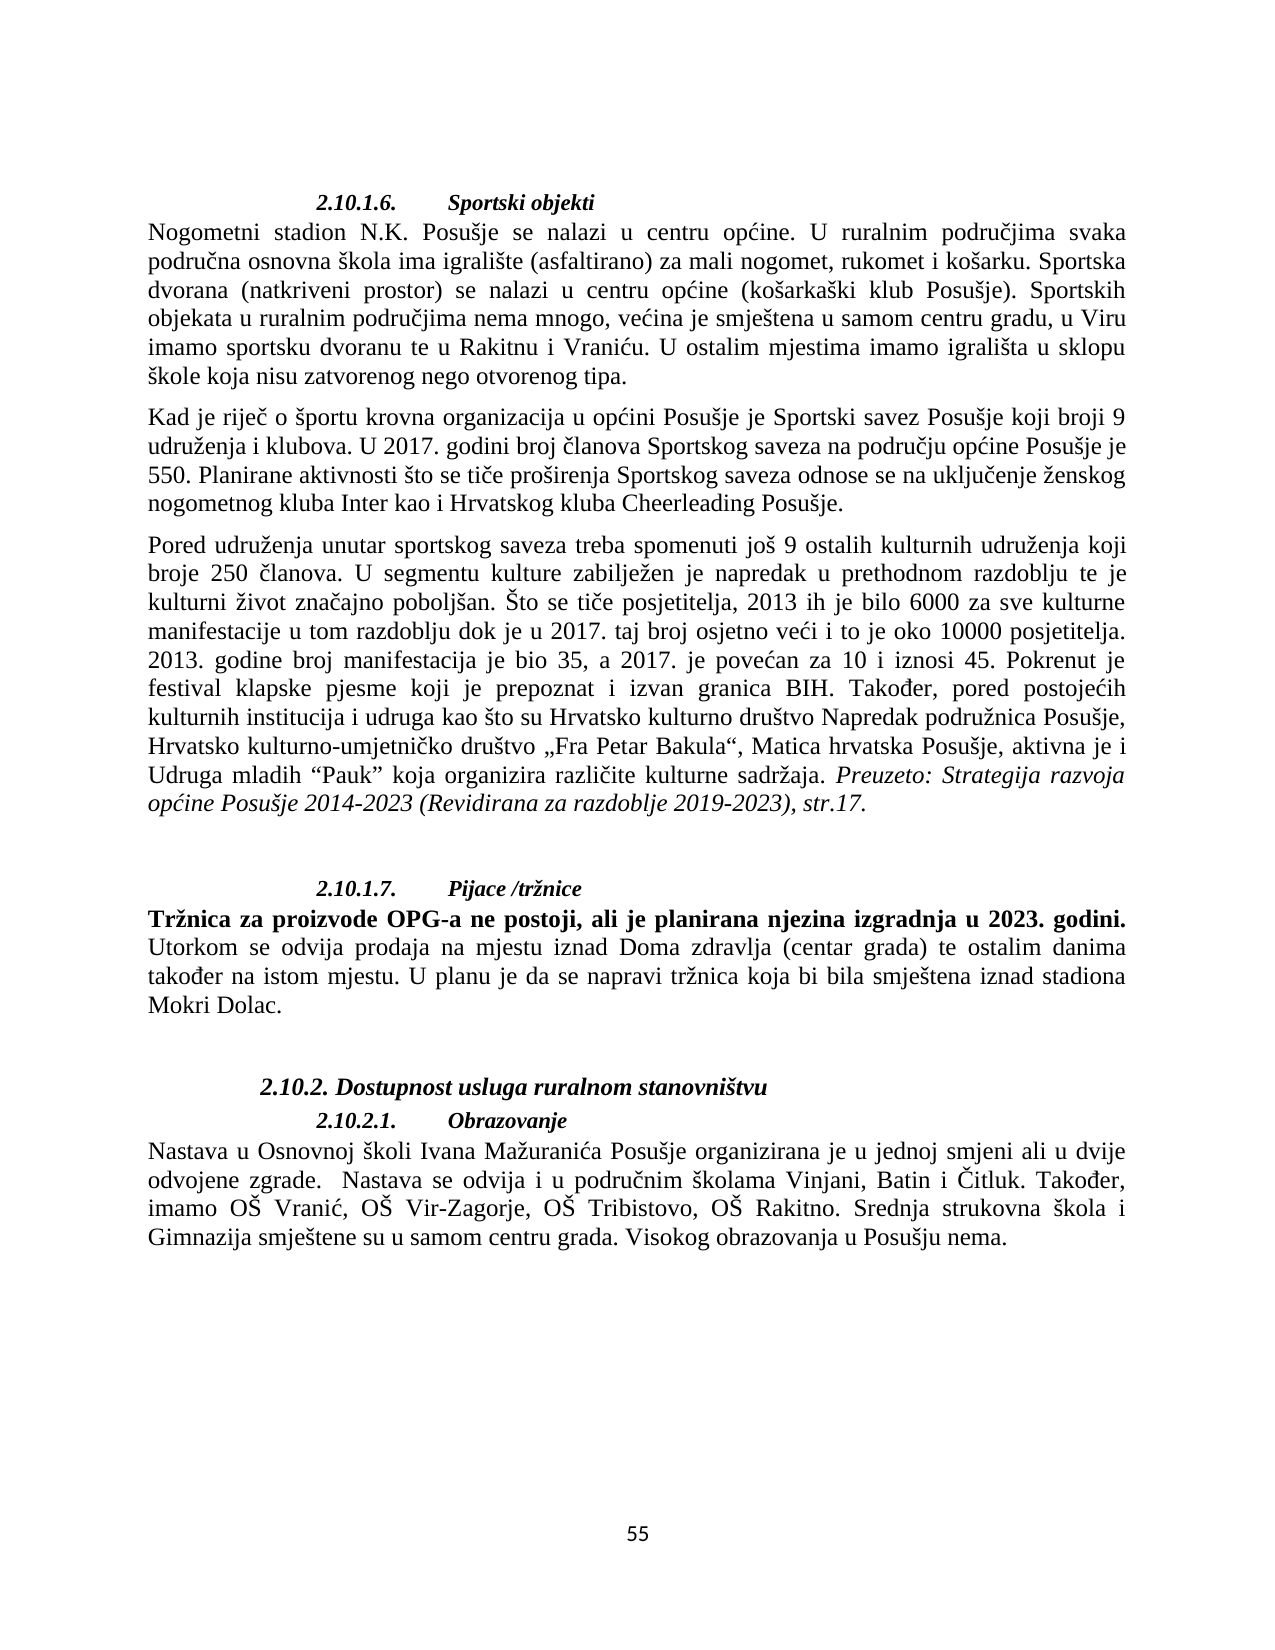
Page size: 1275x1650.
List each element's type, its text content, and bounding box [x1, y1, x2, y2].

subtitle Obrazovanje [316, 1108, 1127, 1134]
subtitle Sportski objekti [316, 189, 1127, 215]
text Pored udruženja unutar sportskog saveza treba spomenuti još 9 ostalih kulturnih udruženja koji broje 250 članova. U segmentu kulture zabilježen je napredak u prethodnom razdoblju te je kulturni život značajno poboljšan. Što se tiče posjetitelja, 2013 ih je bilo 6000 za sve kulturne manifestacije u tom razdoblju dok je u 2017. taj broj osjetno veći i to je oko 10000 posjetitelja. 2013. godine broj manifestacija je bio 35, a 2017. je povećan za 10 i iznosi 45. Pokrenut je festival klapske pjesme koji je prepoznat i izvan granica BIH. Također, pored postojećih kulturnih institucija i udruga kao što su Hrvatsko kulturno društvo Napredak podružnica Posušje, Hrvatsko kulturno-umjetničko društvo „Fra Petar Bakula“, Matica hrvatska Posušje, aktivna je i Udruga mladih “Pauk” koja organizira različite kulturne sadržaja. Preuzeto: Strategija razvoja općine Posušje 2014-2023 (Revidirana za razdoblje 2019-2023), str.17. [148, 530, 1127, 817]
subtitle Dostupnost usluga ruralnom stanovništvu [260, 1072, 1127, 1101]
text Kad je riječ o športu krovna organizacija u općini Posušje je Sportski savez Posušje koji broji 9 udruženja i klubova. U 2017. godini broj članova Sportskog saveza na području općine Posušje je 550. Planirane aktivnosti što se tiče proširenja Sportskog saveza odnose se na uključenje ženskog nogometnog kluba Inter kao i Hrvatskog kluba Cheerleading Posušje. [148, 402, 1127, 517]
text Nogometni stadion N.K. Posušje se nalazi u centru općine. U ruralnim područjima svaka područna osnovna škola ima igralište (asfaltirano) za mali nogomet, rukomet i košarku. Sportska dvorana (natkriveni prostor) se nalazi u centru općine (košarkaški klub Posušje). Sportskih objekata u ruralnim područjima nema mnogo, većina je smještena u samom centru gradu, u Viru imamo sportsku dvoranu te u Rakitnu i Vraniću. U ostalim mjestima imamo igrališta u sklopu škole koja nisu zatvorenog nego otvorenog tipa. [148, 217, 1127, 390]
text Tržnica za proizvode OPG-a ne postoji, ali je planirana njezina izgradnja u 2023. godini. Utorkom se odvija prodaja na mjestu iznad Doma zdravlja (centar grada) te ostalim danima također na istom mjestu. U planu je da se napravi tržnica koja bi bila smještena iznad stadiona Mokri Dolac. [148, 904, 1127, 1019]
text Nastava u Osnovnoj školi Ivana Mažuranića Posušje organizirana je u jednoj smjeni ali u dvije odvojene zgrade. Nastava se odvija i u područnim školama Vinjani, Batin i Čitluk. Također, imamo OŠ Vranić, OŠ Vir-Zagorje, OŠ Tribistovo, OŠ Rakitno. Srednja strukovna škola i Gimnazija smještene su u samom centru grada. Visokog obrazovanja u Posušju nema. [148, 1136, 1127, 1251]
subtitle Pijace /tržnice [316, 875, 1127, 902]
